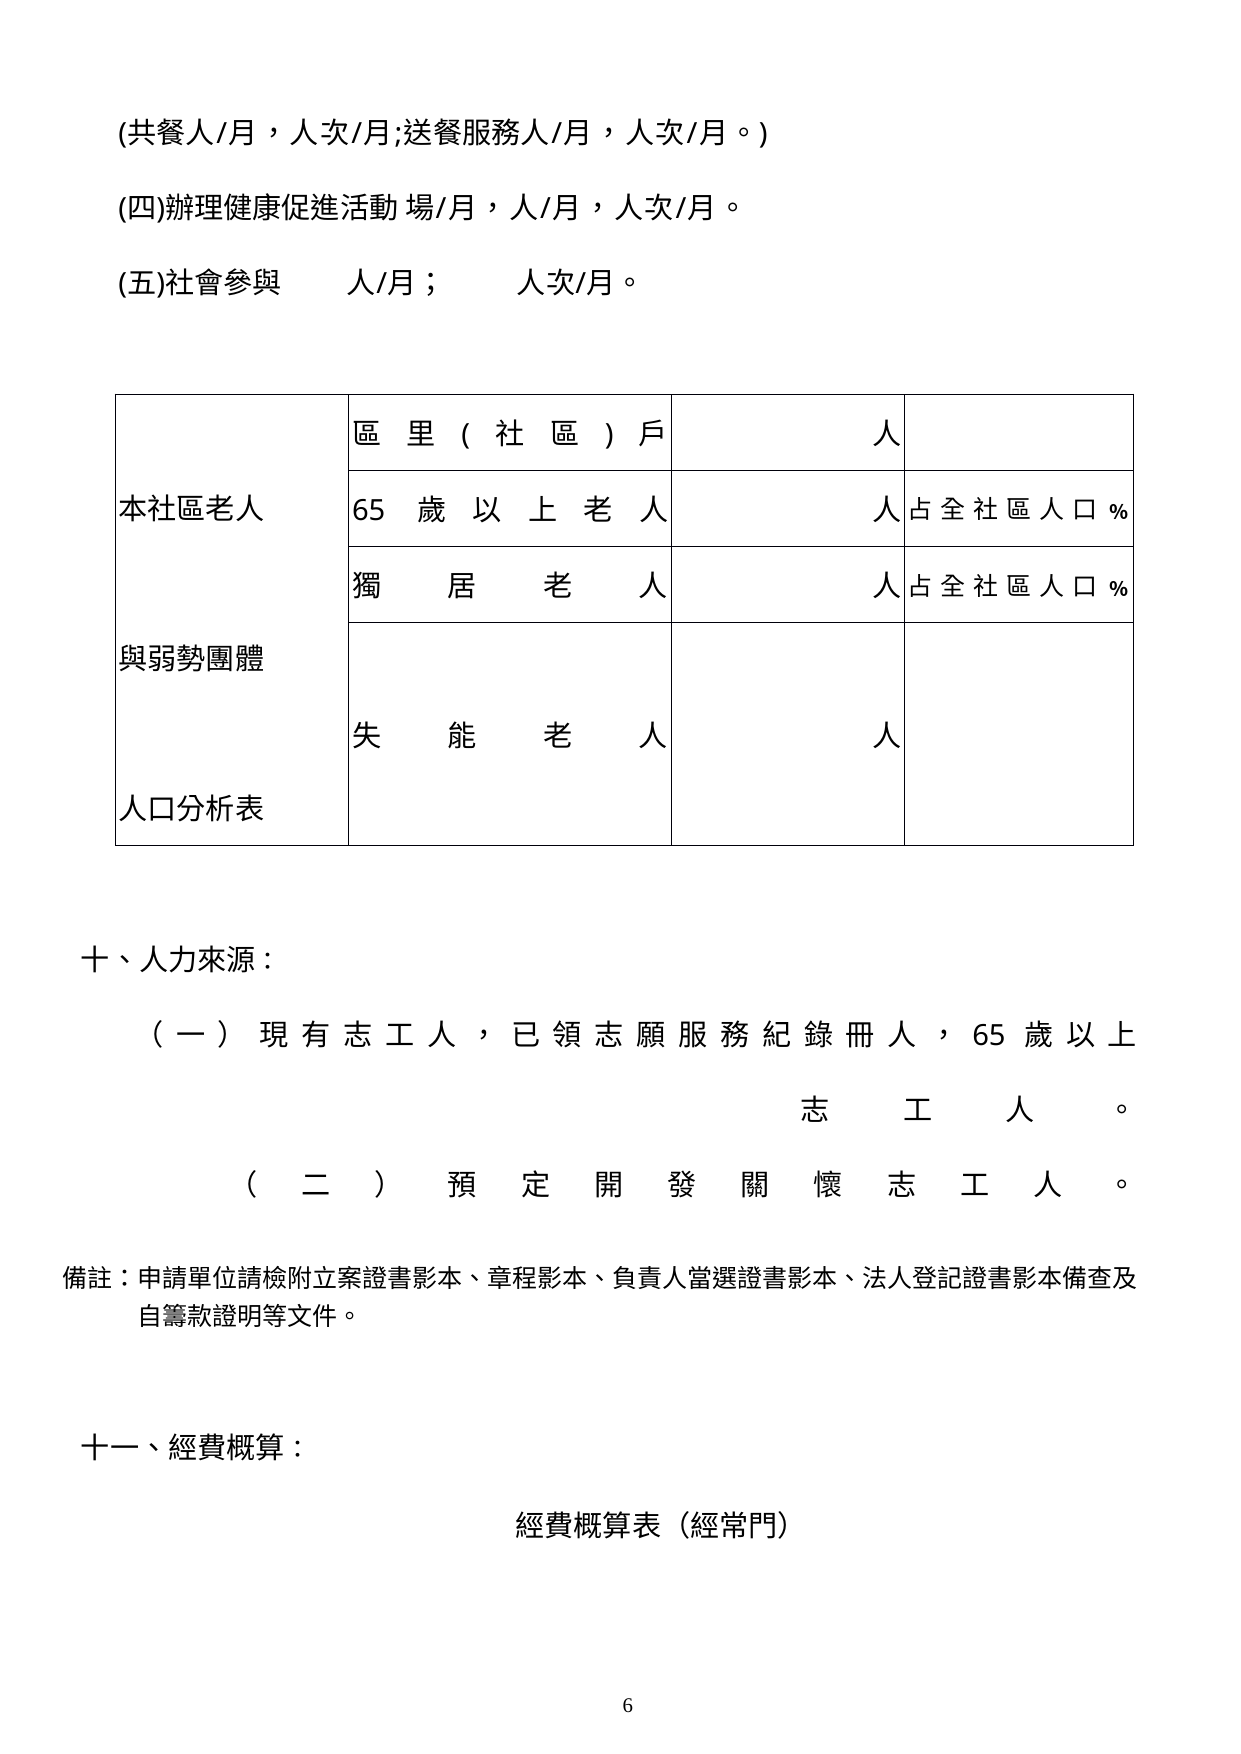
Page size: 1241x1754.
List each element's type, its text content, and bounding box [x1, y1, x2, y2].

text (五)社會參與 人/月； 人次/月。 [118, 243, 1137, 318]
table_cell 占全社區人口﹪ [905, 547, 1133, 622]
table_cell 獨居老人 [349, 547, 671, 622]
table_cell 65歲以上老人 [349, 471, 671, 546]
table_header [905, 395, 1133, 469]
text 十、人力來源： [81, 921, 1137, 996]
text 備註：申請單位請檢附立案證書影本、章程影本、負責人當選證書影本、法人登記證書影本備查及自籌款證明等文件。 [62, 1258, 1137, 1333]
table_cell [905, 623, 1133, 844]
text (共餐人/月，人次/月;送餐服務人/月，人次/月。) [118, 93, 1137, 168]
table_cell 人 [672, 547, 904, 622]
table_header 本社區老人 與弱勢團體 人口分析表 [116, 395, 348, 844]
text （二）預定開發關懷志工人。 [81, 1146, 1137, 1221]
table_cell 人 [672, 623, 904, 844]
text 志工人。 [81, 1071, 1137, 1146]
text (四)辦理健康促進活動 場/月，人/月，人次/月。 [118, 168, 1137, 243]
table_cell 失能老人 [349, 623, 671, 844]
table_header 區里(社區)戶 [349, 395, 671, 469]
table_cell 人 [672, 471, 904, 546]
text （一）現有志工人，已領志願服務紀錄冊人，65歲以上 [81, 996, 1137, 1071]
table_header 人 [672, 395, 904, 469]
table_header 經費概算表（經常門） [115, 1483, 1134, 1564]
table_cell 占全社區人口﹪ [905, 471, 1133, 546]
text 十一、經費概算： [81, 1408, 1137, 1483]
